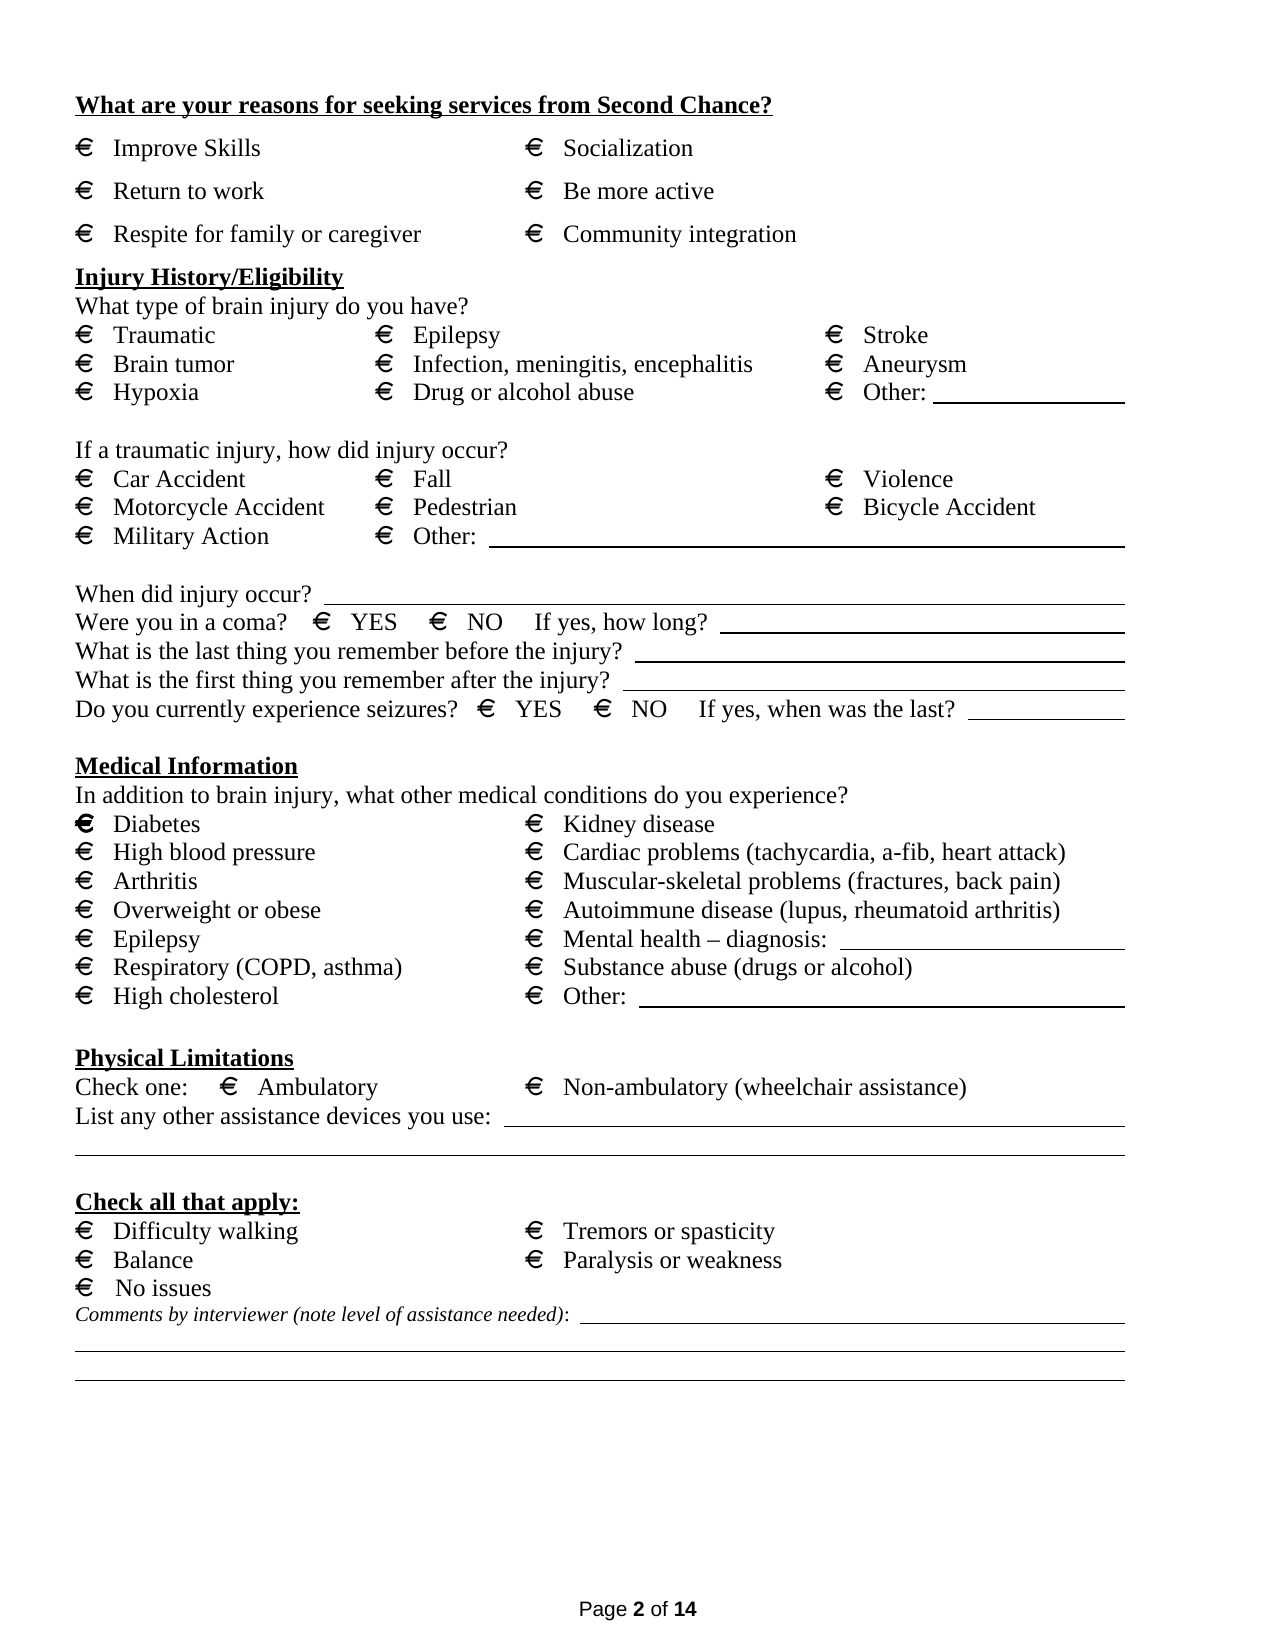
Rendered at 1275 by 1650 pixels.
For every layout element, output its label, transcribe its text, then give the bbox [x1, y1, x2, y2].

text High cholesterol Other: [75, 981, 1200, 1010]
text Medical Information [75, 751, 1200, 780]
text Diabetes Kidney disease [75, 809, 1200, 837]
text Traumatic Epilepsy Stroke [75, 320, 1200, 349]
text Physical Limitations [75, 1043, 1200, 1072]
text Difficulty walking Tremors or spasticity [75, 1216, 1200, 1245]
text Return to work Be more active [75, 176, 1200, 205]
text Respiratory (COPD, asthma) Substance abuse (drugs or alcohol) [75, 952, 1200, 981]
text Improve Skills Socialization [75, 133, 1200, 162]
text When did injury occur? [75, 579, 1200, 607]
text What are your reasons for seeking services from Second Chance? [75, 90, 1200, 119]
text Balance Paralysis or weakness [75, 1245, 1200, 1273]
text No issues [75, 1273, 1200, 1302]
text Check all that apply: [75, 1187, 1200, 1216]
text Military Action Other: [75, 521, 1200, 550]
text Epilepsy Mental health – diagnosis: [75, 924, 1200, 952]
text Motorcycle Accident Pedestrian Bicycle Accident [75, 492, 1200, 521]
text Overweight or obese Autoimmune disease (lupus, rheumatoid arthritis) [75, 895, 1200, 924]
text Were you in a coma? YES NO If yes, how long? [75, 607, 1200, 636]
text Comments by interviewer (note level of assistance needed): [75, 1302, 1200, 1326]
text In addition to brain injury, what other medical conditions do you experience? [75, 780, 1200, 809]
text Do you currently experience seizures? YES NO If yes, when was the last? [75, 694, 1200, 722]
text Respite for family or caregiver Community integration [75, 219, 1200, 248]
text What is the last thing you remember before the injury? [75, 636, 1200, 665]
text Arthritis Muscular-skeletal problems (fractures, back pain) [75, 866, 1200, 895]
text What is the first thing you remember after the injury? [75, 665, 1200, 694]
text Injury History/Eligibility [75, 262, 1200, 291]
text Hypoxia Drug or alcohol abuse Other: [75, 377, 1200, 406]
text Brain tumor Infection, meningitis, encephalitis Aneurysm [75, 349, 1200, 377]
text Car Accident Fall Violence [75, 464, 1200, 492]
text List any other assistance devices you use: [75, 1101, 1200, 1130]
text If a traumatic injury, how did injury occur? [75, 435, 1200, 464]
text High blood pressure Cardiac problems (tachycardia, a-fib, heart attack) [75, 837, 1200, 866]
text Check one: Ambulatory Non-ambulatory (wheelchair assistance) [75, 1072, 1200, 1101]
text What type of brain injury do you have? [75, 291, 1200, 320]
